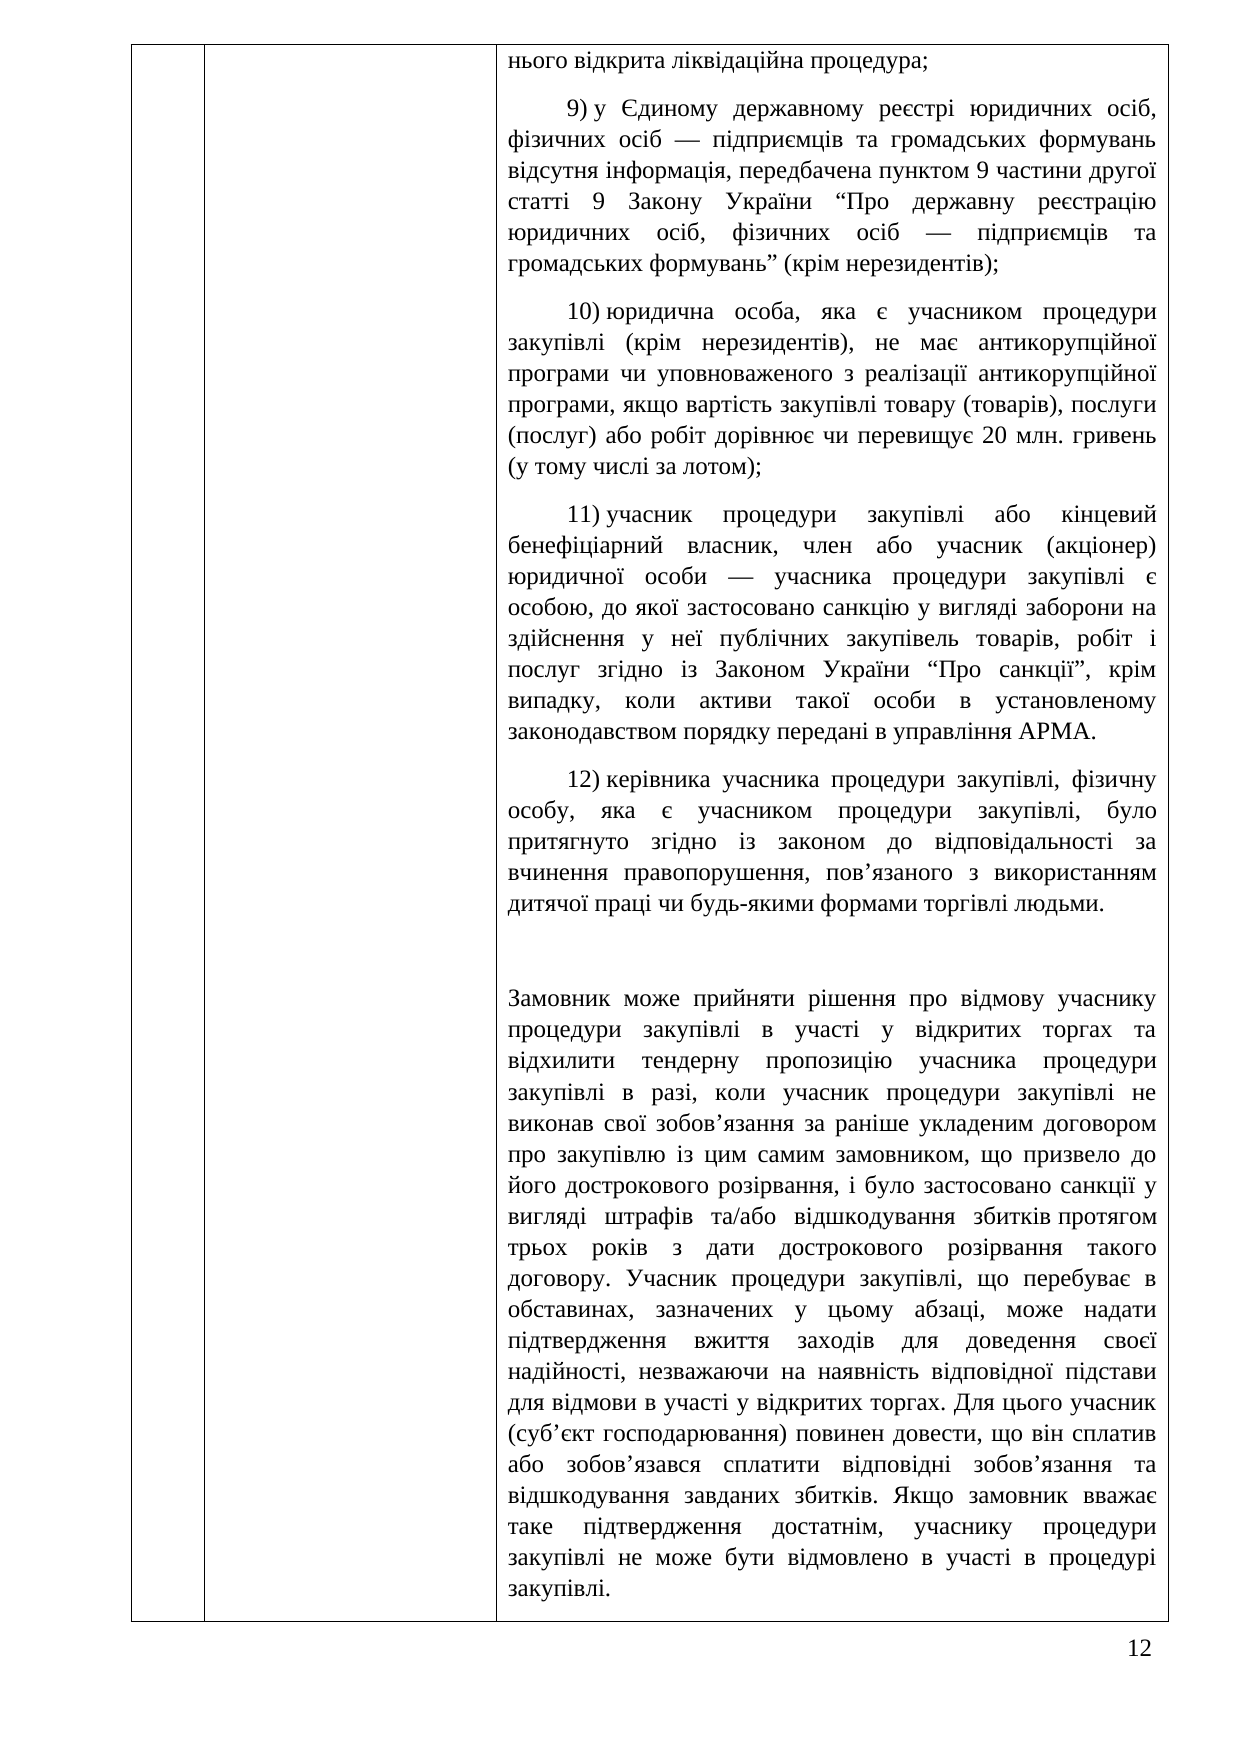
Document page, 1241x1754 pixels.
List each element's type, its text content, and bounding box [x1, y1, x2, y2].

table_cell 5 [132, 45, 204, 1621]
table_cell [205, 45, 496, 1621]
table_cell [497, 45, 1168, 1621]
